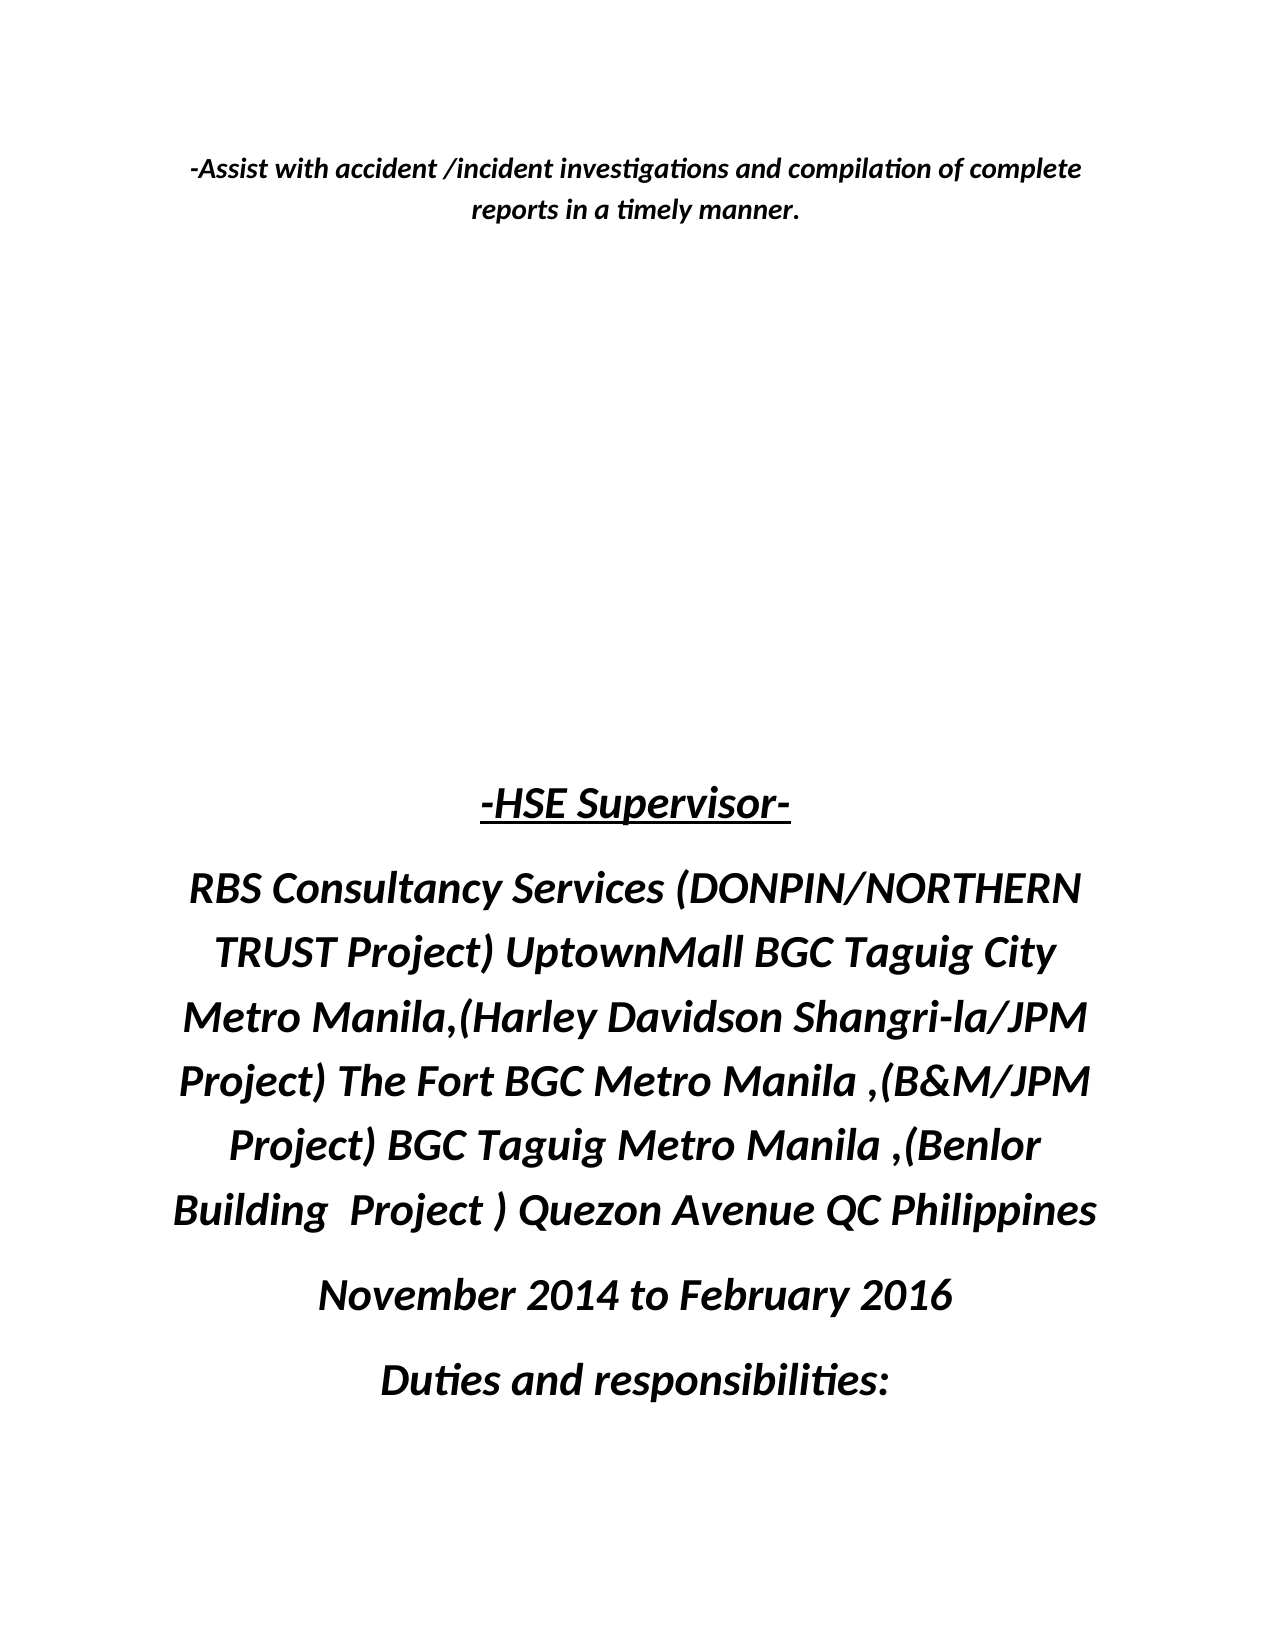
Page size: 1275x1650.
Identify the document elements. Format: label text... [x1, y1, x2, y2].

text Duties and responsibilities: [150, 1351, 1125, 1407]
text RBS Consultancy Services (DONPIN/NORTHERN TRUST Project) UptownMall BGC Taguig City Metro Manila,(Harley Davidson Shangri-la/JPM Project) The Fort BGC Metro Manila ,(B&M/JPM Project) BGC Taguig Metro Manila ,(Benlor Building Project ) Quezon Avenue QC Philippines [150, 859, 1125, 1236]
text November 2014 to February 2016 [150, 1266, 1125, 1322]
text -HSE Supervisor- [150, 774, 1125, 830]
text -Assist with accident /incident investigations and compilation of complete reports in a timely manner. [150, 150, 1125, 227]
